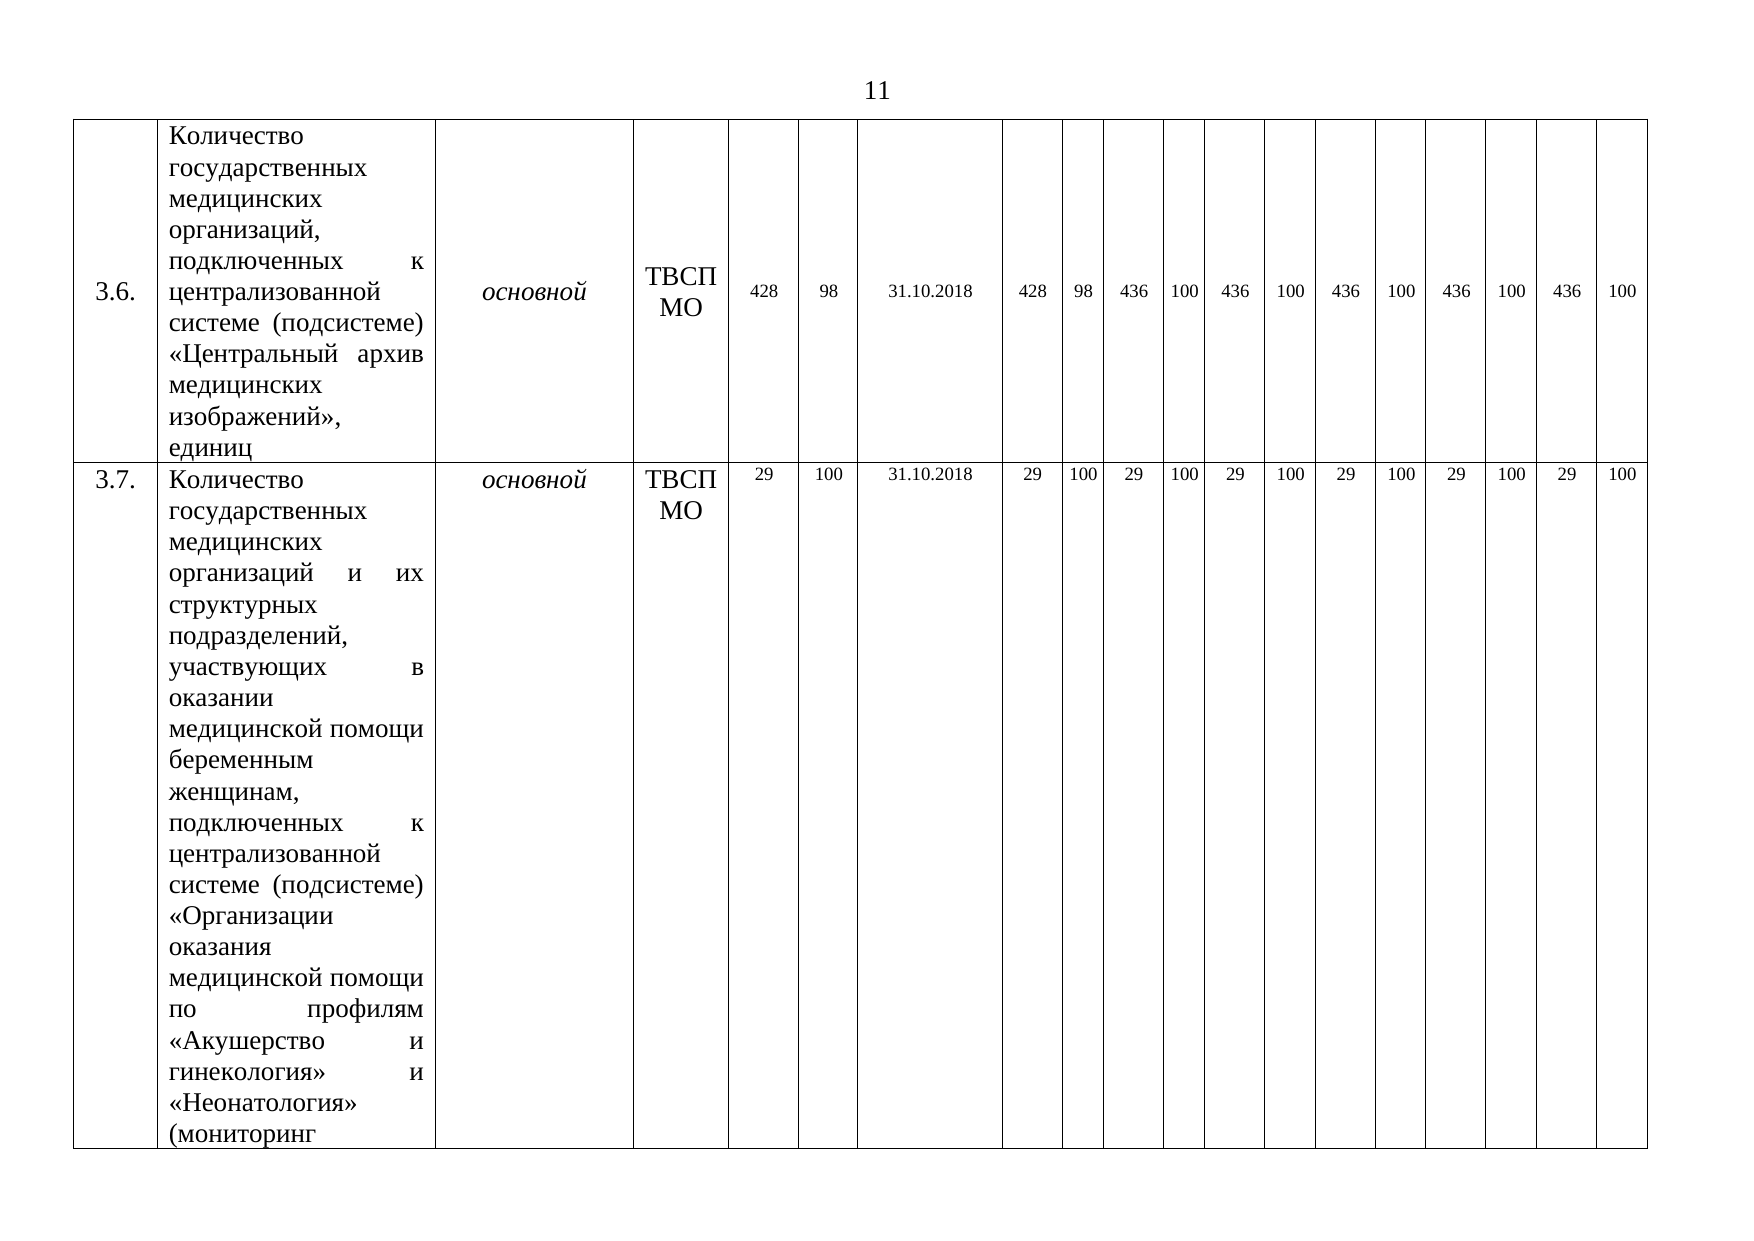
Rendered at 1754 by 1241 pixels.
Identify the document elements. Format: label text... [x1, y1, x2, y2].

table_cell 100 [1265, 120, 1315, 462]
table_cell основной [436, 463, 633, 1148]
table_cell 29 [1537, 463, 1596, 1148]
table_cell 100 [1486, 120, 1536, 462]
table_cell 3.7. [74, 463, 157, 1148]
table_cell ТВСП МО [634, 463, 728, 1148]
table_cell 100 [1597, 463, 1647, 1148]
table_cell 428 [1003, 120, 1062, 462]
table_cell 98 [1063, 120, 1103, 462]
table_cell 436 [1205, 120, 1264, 462]
table_cell ТВСП МО [634, 120, 728, 462]
table_cell основной [436, 120, 633, 462]
table_cell 100 [1486, 463, 1536, 1148]
table_cell 100 [1164, 463, 1204, 1148]
table_cell 100 [799, 463, 857, 1148]
table_cell 100 [1597, 120, 1647, 462]
table_cell 31.10.2018 [858, 120, 1002, 462]
table_cell 3.6. [74, 120, 157, 462]
table_cell 100 [1265, 463, 1315, 1148]
table_cell 29 [1104, 463, 1163, 1148]
table_cell 31.10.2018 [858, 463, 1002, 1148]
table_cell 436 [1426, 120, 1485, 462]
table_cell 100 [1376, 463, 1425, 1148]
table_cell 100 [1376, 120, 1425, 462]
table_cell 428 [729, 120, 798, 462]
table_cell Количество государственных медицинских организаций, подключенных к централизованной системе (подсистеме) «Центральный архив медицинских изображений», единиц [158, 120, 435, 462]
table_cell 436 [1104, 120, 1163, 462]
table_cell 436 [1316, 120, 1375, 462]
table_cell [158, 463, 435, 1148]
table_cell 98 [799, 120, 857, 462]
table_cell 100 [1063, 463, 1103, 1148]
table_cell 100 [1164, 120, 1204, 462]
table_cell 29 [1316, 463, 1375, 1148]
table_cell 436 [1537, 120, 1596, 462]
table_cell 29 [729, 463, 798, 1148]
table_cell 29 [1426, 463, 1485, 1148]
table_cell 29 [1003, 463, 1062, 1148]
table_cell 29 [1205, 463, 1264, 1148]
